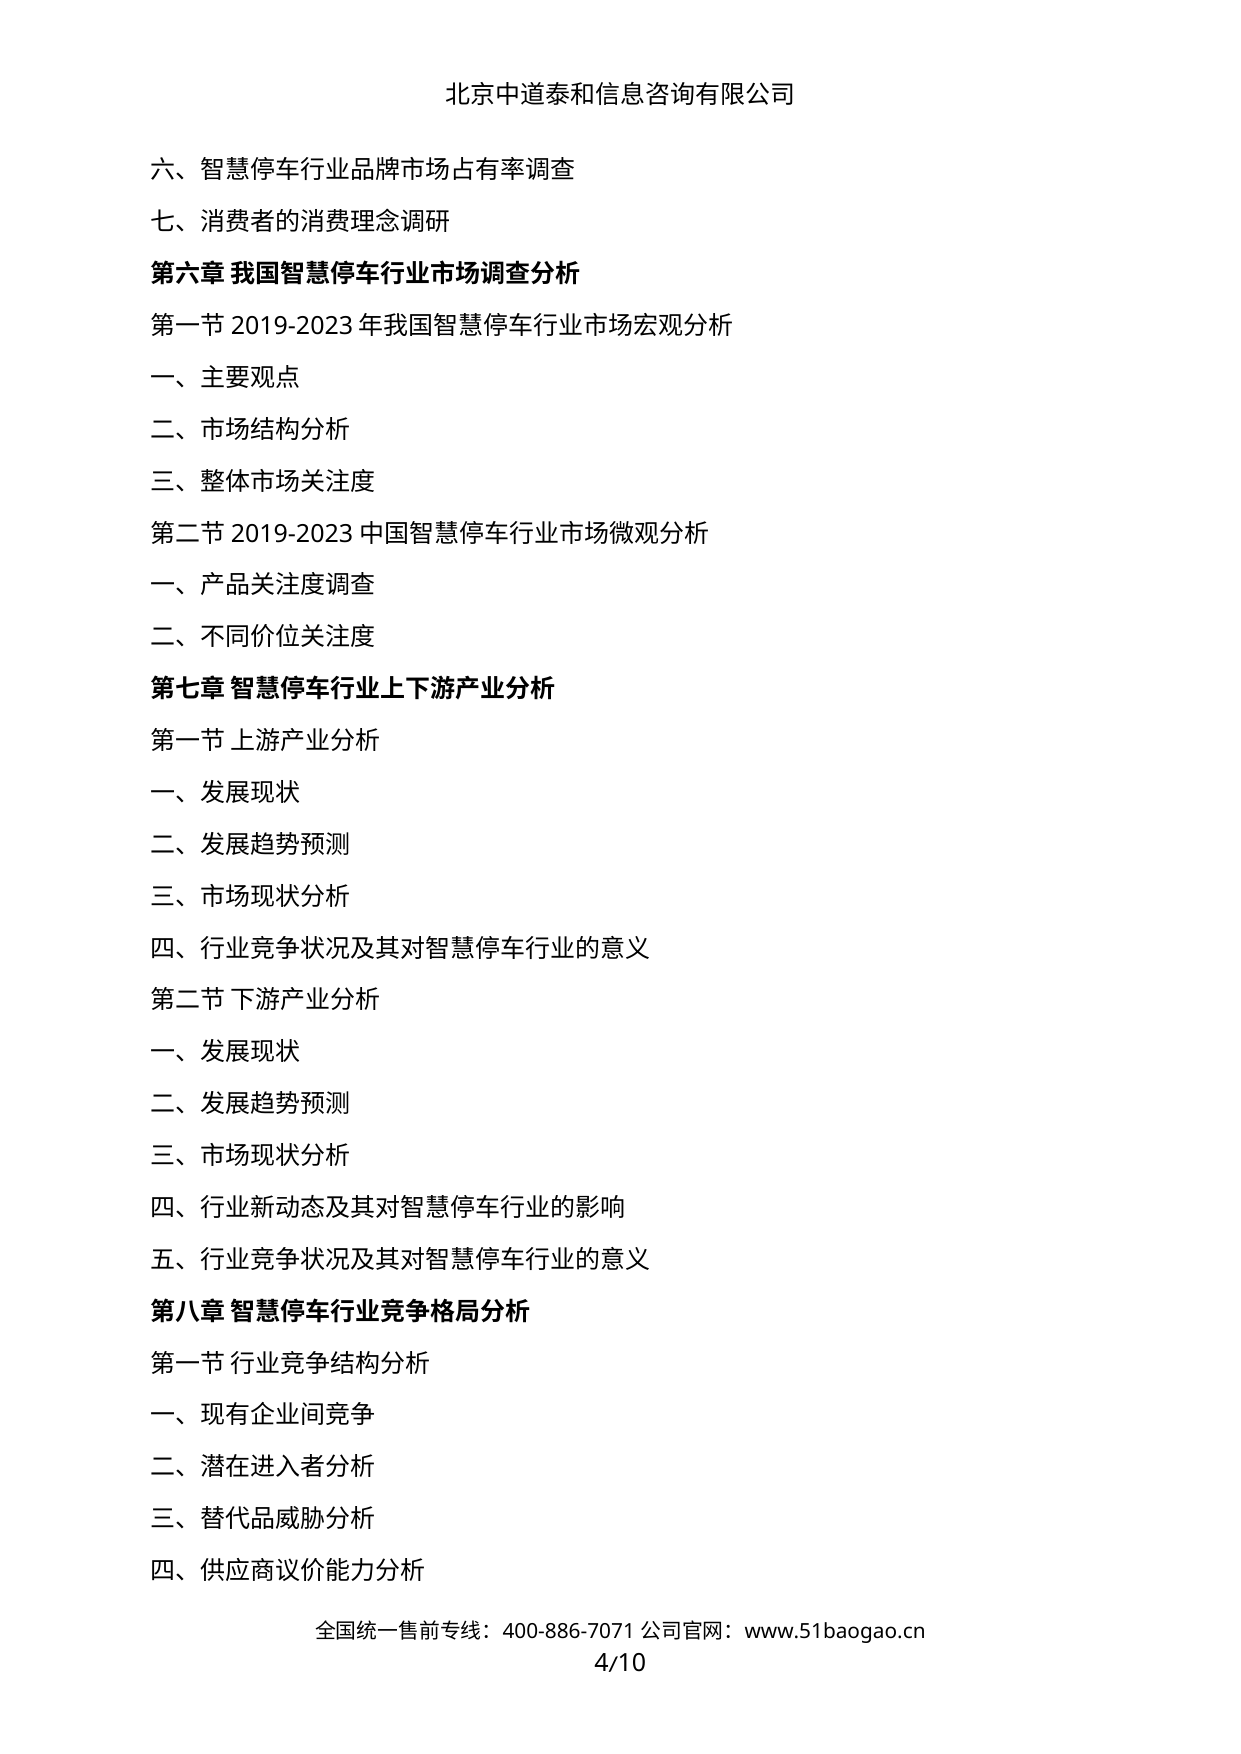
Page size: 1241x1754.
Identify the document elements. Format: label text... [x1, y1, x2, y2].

text 第七章 智慧停车行业上下游产业分析 [150, 669, 1090, 705]
text 三、市场现状分析 [150, 876, 1090, 912]
text 第一节 上游产业分析 [150, 721, 1090, 757]
text 第一节 行业竞争结构分析 [150, 1343, 1090, 1379]
text 四、供应商议价能力分析 [150, 1551, 1090, 1587]
text 第八章 智慧停车行业竞争格局分析 [150, 1291, 1090, 1327]
text 一、发展现状 [150, 1032, 1090, 1068]
text 第二节 2019-2023 中国智慧停车行业市场微观分析 [150, 513, 1090, 549]
text 四、行业新动态及其对智慧停车行业的影响 [150, 1187, 1090, 1224]
text 三、替代品威胁分析 [150, 1499, 1090, 1535]
text 第六章 我国智慧停车行业市场调查分析 [150, 254, 1090, 290]
text 一、现有企业间竞争 [150, 1395, 1090, 1431]
text 一、产品关注度调查 [150, 565, 1090, 601]
text 二、潜在进入者分析 [150, 1447, 1090, 1483]
text 二、市场结构分析 [150, 409, 1090, 446]
text 六、智慧停车行业品牌市场占有率调查 [150, 150, 1090, 186]
text 五、行业竞争状况及其对智慧停车行业的意义 [150, 1239, 1090, 1276]
text 一、发展现状 [150, 772, 1090, 809]
text 二、发展趋势预测 [150, 1084, 1090, 1120]
text 三、整体市场关注度 [150, 461, 1090, 497]
text 二、发展趋势预测 [150, 824, 1090, 861]
text 第一节 2019-2023年我国智慧停车行业市场宏观分析 [150, 306, 1090, 342]
text 七、消费者的消费理念调研 [150, 202, 1090, 238]
text 第二节 下游产业分析 [150, 980, 1090, 1016]
text 三、市场现状分析 [150, 1136, 1090, 1172]
text 二、不同价位关注度 [150, 617, 1090, 653]
text 一、主要观点 [150, 357, 1090, 394]
text 四、行业竞争状况及其对智慧停车行业的意义 [150, 928, 1090, 964]
